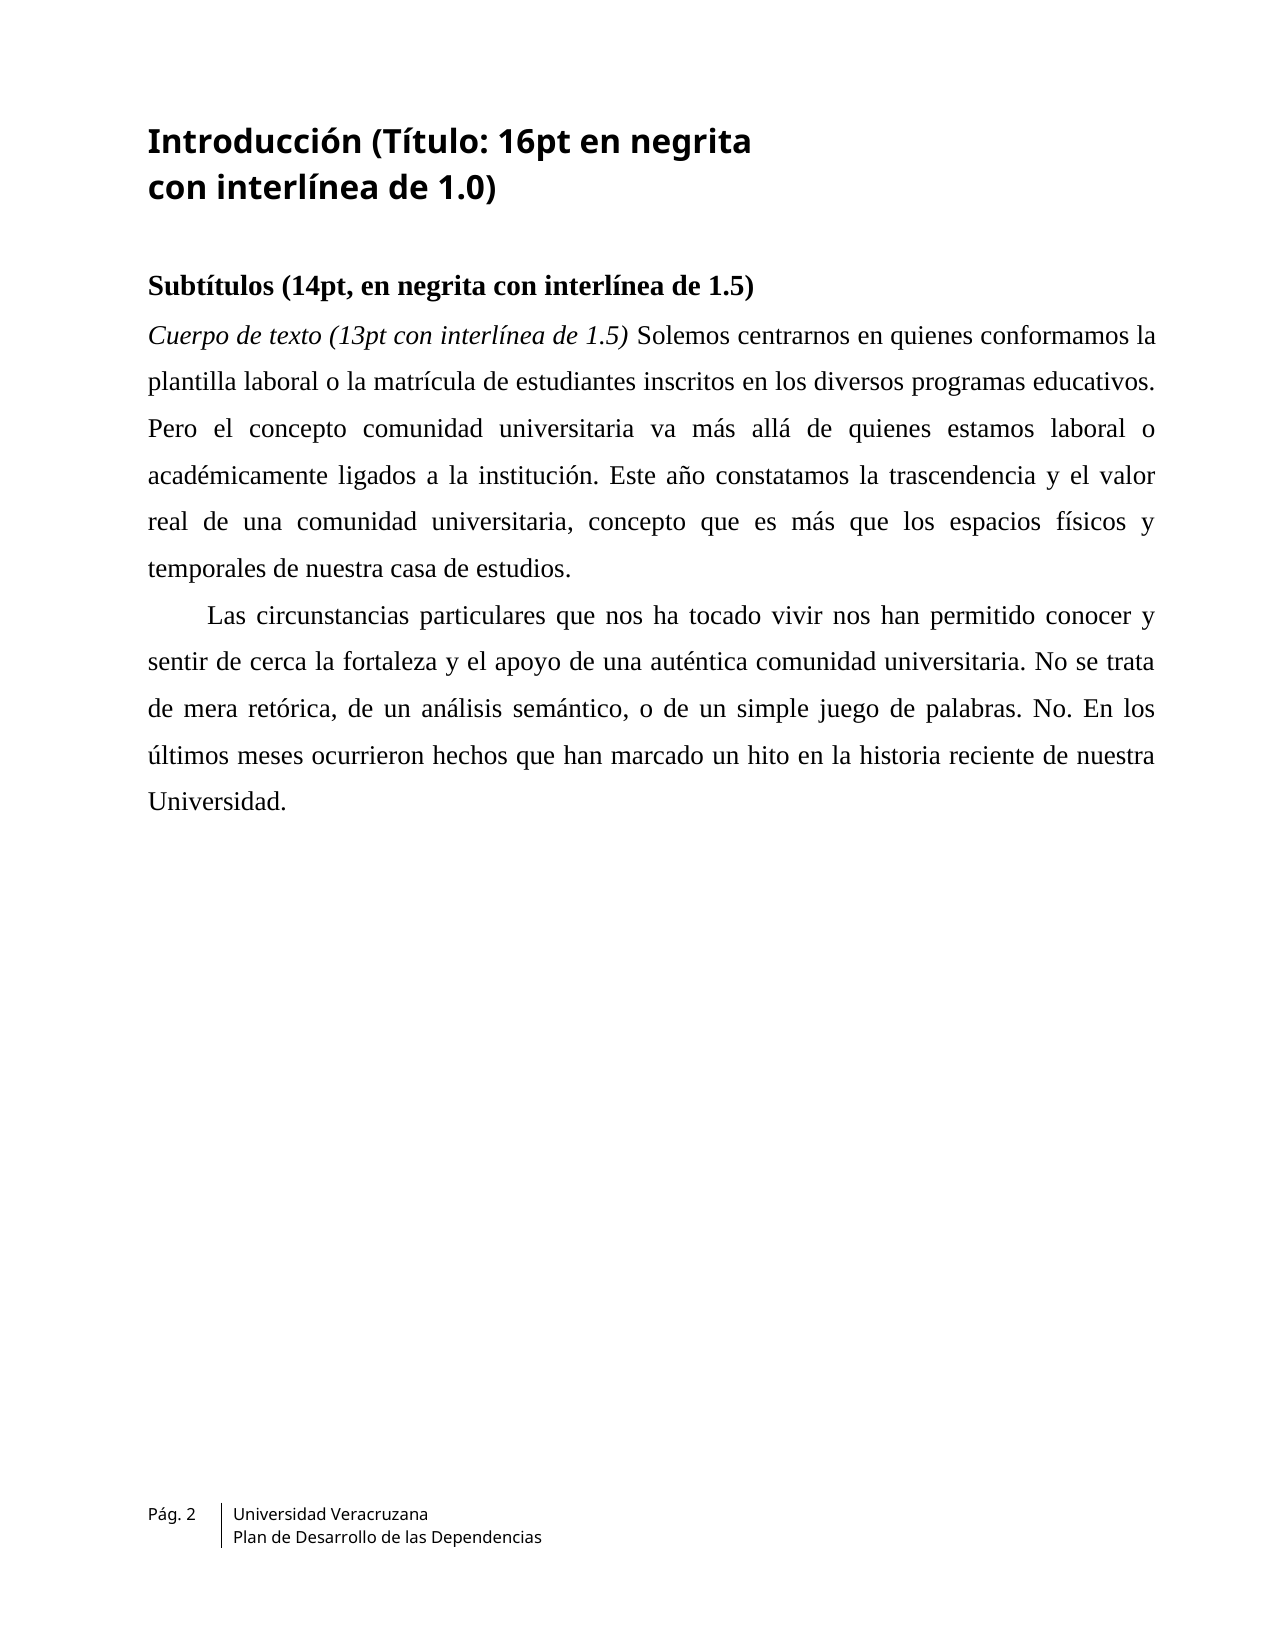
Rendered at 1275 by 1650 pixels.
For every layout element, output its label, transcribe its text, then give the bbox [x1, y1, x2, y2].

text Las circunstancias particulares que nos ha tocado vivir nos han permitido conocer y sentir de cerca la fortaleza y el apoyo de una auténtica comunidad universitaria. No se trata de mera retórica, de un análisis semántico, o de un simple juego de palabras. No. En los últimos meses ocurrieron hechos que han marcado un hito en la historia reciente de nuestra Universidad. [148, 599, 1157, 817]
text Subtítulos (14pt, en negrita con interlínea de 1.5) [148, 268, 1157, 302]
text Cuerpo de texto (13pt con interlínea de 1.5) Solemos centrarnos en quienes conformamos la plantilla laboral o la matrícula de estudiantes inscritos en los diversos programas educativos. Pero el concepto comunidad universitaria va más allá de quienes estamos laboral o académicamente ligados a la institución. Este año constatamos la trascendencia y el valor real de una comunidad universitaria, concepto que es más que los espacios físicos y temporales de nuestra casa de estudios. [148, 319, 1157, 583]
text Introducción (Título: 16pt en negrita con interlínea de 1.0) [148, 118, 1157, 209]
